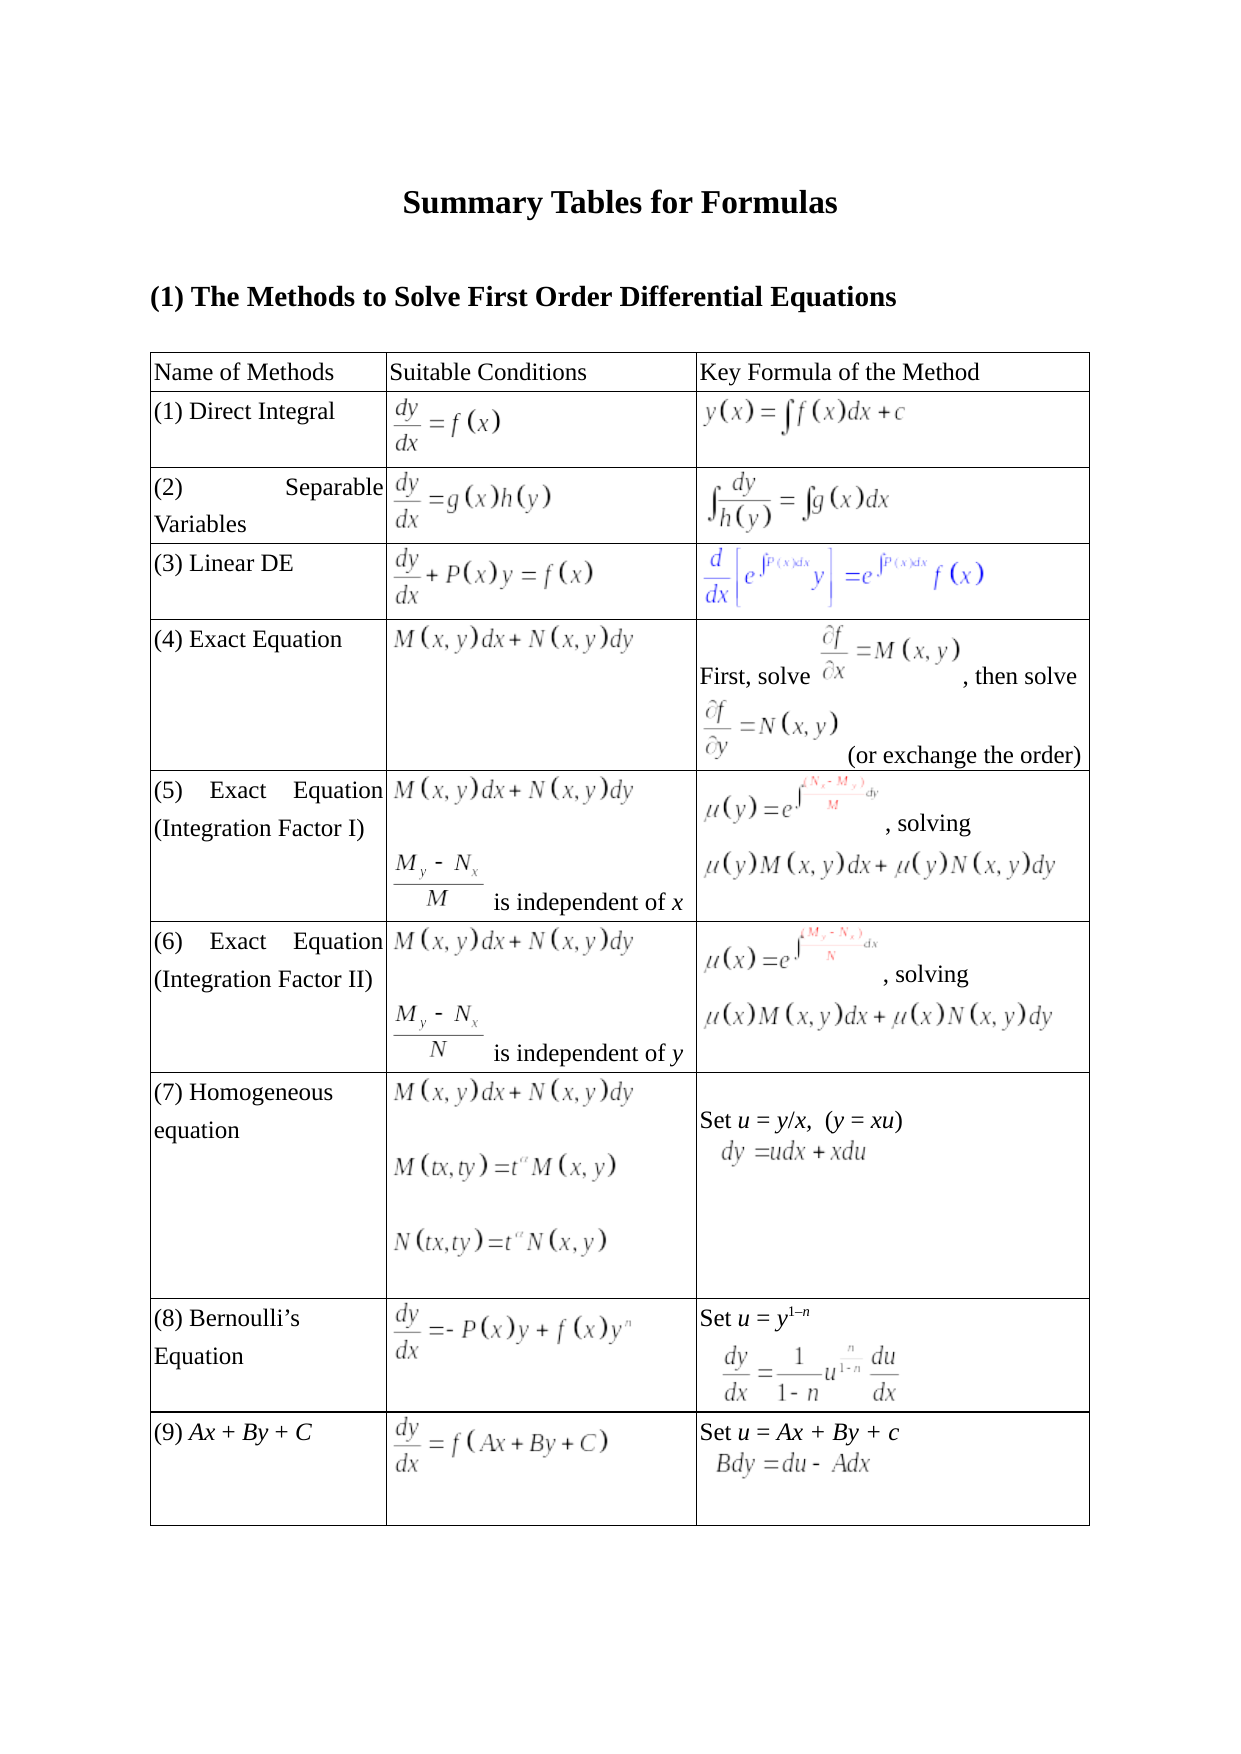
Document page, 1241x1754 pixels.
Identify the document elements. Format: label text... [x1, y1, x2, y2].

table_cell [387, 1073, 696, 1298]
table_cell (5) Exact Equation (Integration Factor I) [151, 771, 386, 921]
table_cell (7) Homogeneous equation [151, 1073, 386, 1298]
table_cell [387, 620, 696, 770]
table_cell (6) Exact Equation (Integration Factor II) [151, 922, 386, 1072]
table_cell [697, 544, 1089, 619]
table_cell [387, 1299, 696, 1411]
table_cell is independent of y [387, 922, 696, 1072]
table_cell Set u = Ax + By + c [697, 1413, 1089, 1525]
table_cell [387, 1413, 696, 1525]
text Summary Tables for Formulas [150, 164, 1090, 239]
table_cell , solving [697, 922, 1089, 1072]
table_cell [387, 544, 696, 619]
table_cell [387, 468, 696, 543]
table_cell (9) Ax + By + C [151, 1413, 386, 1525]
table_cell First, solve , then solve (or exchange the order) [697, 620, 1089, 770]
table_header Suitable Conditions [387, 353, 696, 391]
table_cell [697, 468, 1089, 543]
table_header Key Formula of the Method [697, 353, 1089, 391]
table_cell Set u = y/x, (y = xu) [697, 1073, 1089, 1298]
text (1) The Methods to Solve First Order Differential Equations [150, 277, 1090, 314]
table_cell is independent of x [387, 771, 696, 921]
table_cell , solving [697, 771, 1089, 921]
table_cell [697, 392, 1089, 467]
table_header Name of Methods [151, 353, 386, 391]
table_cell (3) Linear DE [151, 544, 386, 619]
table_cell (2) Separable Variables [151, 468, 386, 543]
table_cell (4) Exact Equation [151, 620, 386, 770]
table_cell (8) Bernoulli’s Equation [151, 1299, 386, 1411]
table_cell Set u = y1–n [697, 1299, 1089, 1411]
table_cell [387, 392, 696, 467]
table_cell (1) Direct Integral [151, 392, 386, 467]
